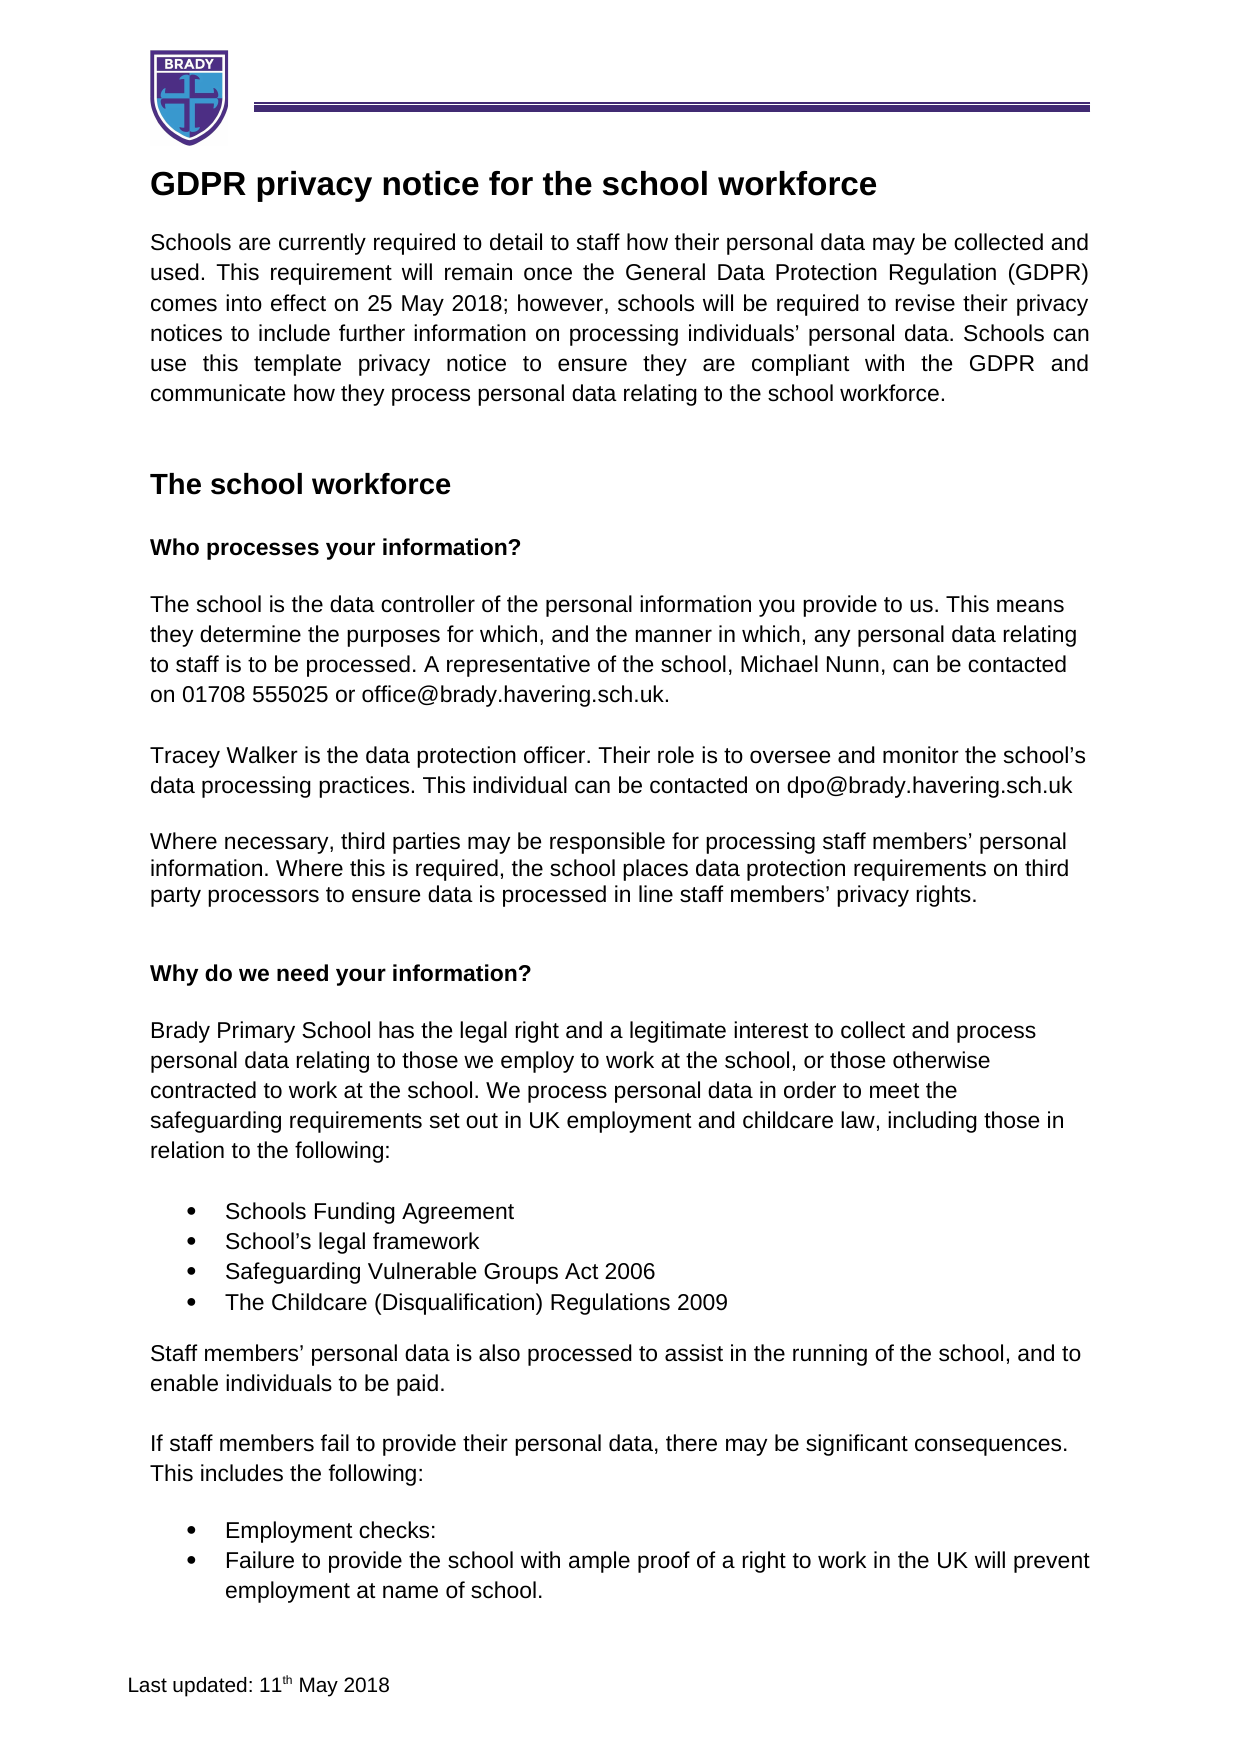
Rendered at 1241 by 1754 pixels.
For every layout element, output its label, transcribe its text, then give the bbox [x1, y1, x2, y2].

list Failure to provide the school with ample proof of a right to work in the UK will prevent employment at name of school. [187, 1547, 1090, 1604]
text GDPR privacy notice for the school workforce [150, 164, 1090, 203]
list School’s legal framework [187, 1228, 1090, 1254]
text Tracey Walker is the data protection officer. Their role is to oversee and monitor the school’s data processing practices. This individual can be contacted on dpo@brady.havering.sch.uk [150, 742, 1090, 798]
picture [150, 50, 229, 146]
list Safeguarding Vulnerable Groups Act 2006 [187, 1258, 1090, 1285]
text Where necessary, third parties may be responsible for processing staff members’ personal information. Where this is required, the school places data protection requirements on third party processors to ensure data is processed in line staff members’ privacy rights. [150, 828, 1090, 907]
text Who processes your information? [150, 534, 1090, 560]
list Schools Funding Agreement [187, 1198, 1090, 1224]
text Schools are currently required to detail to staff how their personal data may be collected and used. This requirement will remain once the General Data Protection Regulation (GDPR) comes into effect on 25 May 2018; however, schools will be required to revise their privacy notices to include further information on processing individuals’ personal data. Schools can use this template privacy notice to ensure they are compliant with the GDPR and communicate how they process personal data relating to the school workforce. [150, 229, 1090, 406]
list Employment checks: [187, 1517, 1090, 1543]
text The school is the data controller of the personal information you provide to us. This means they determine the purposes for which, and the manner in which, any personal data relating to staff is to be processed. A representative of the school, Michael Nunn, can be contacted on 01708 555025 or office@brady.havering.sch.uk. [150, 591, 1090, 707]
text Brady Primary School has the legal right and a legitimate interest to collect and process personal data relating to those we employ to work at the school, or those otherwise contracted to work at the school. We process personal data in order to meet the safeguarding requirements set out in UK employment and childcare law, including those in relation to the following: [150, 1017, 1090, 1164]
text The school workforce [150, 467, 1090, 500]
text Why do we need your information? [150, 960, 1090, 986]
list The Childcare (Disqualification) Regulations 2009 [187, 1288, 1090, 1315]
text If staff members fail to provide their personal data, there may be significant consequences. This includes the following: [150, 1430, 1090, 1487]
text Staff members’ personal data is also processed to assist in the running of the school, and to enable individuals to be paid. [150, 1339, 1090, 1396]
